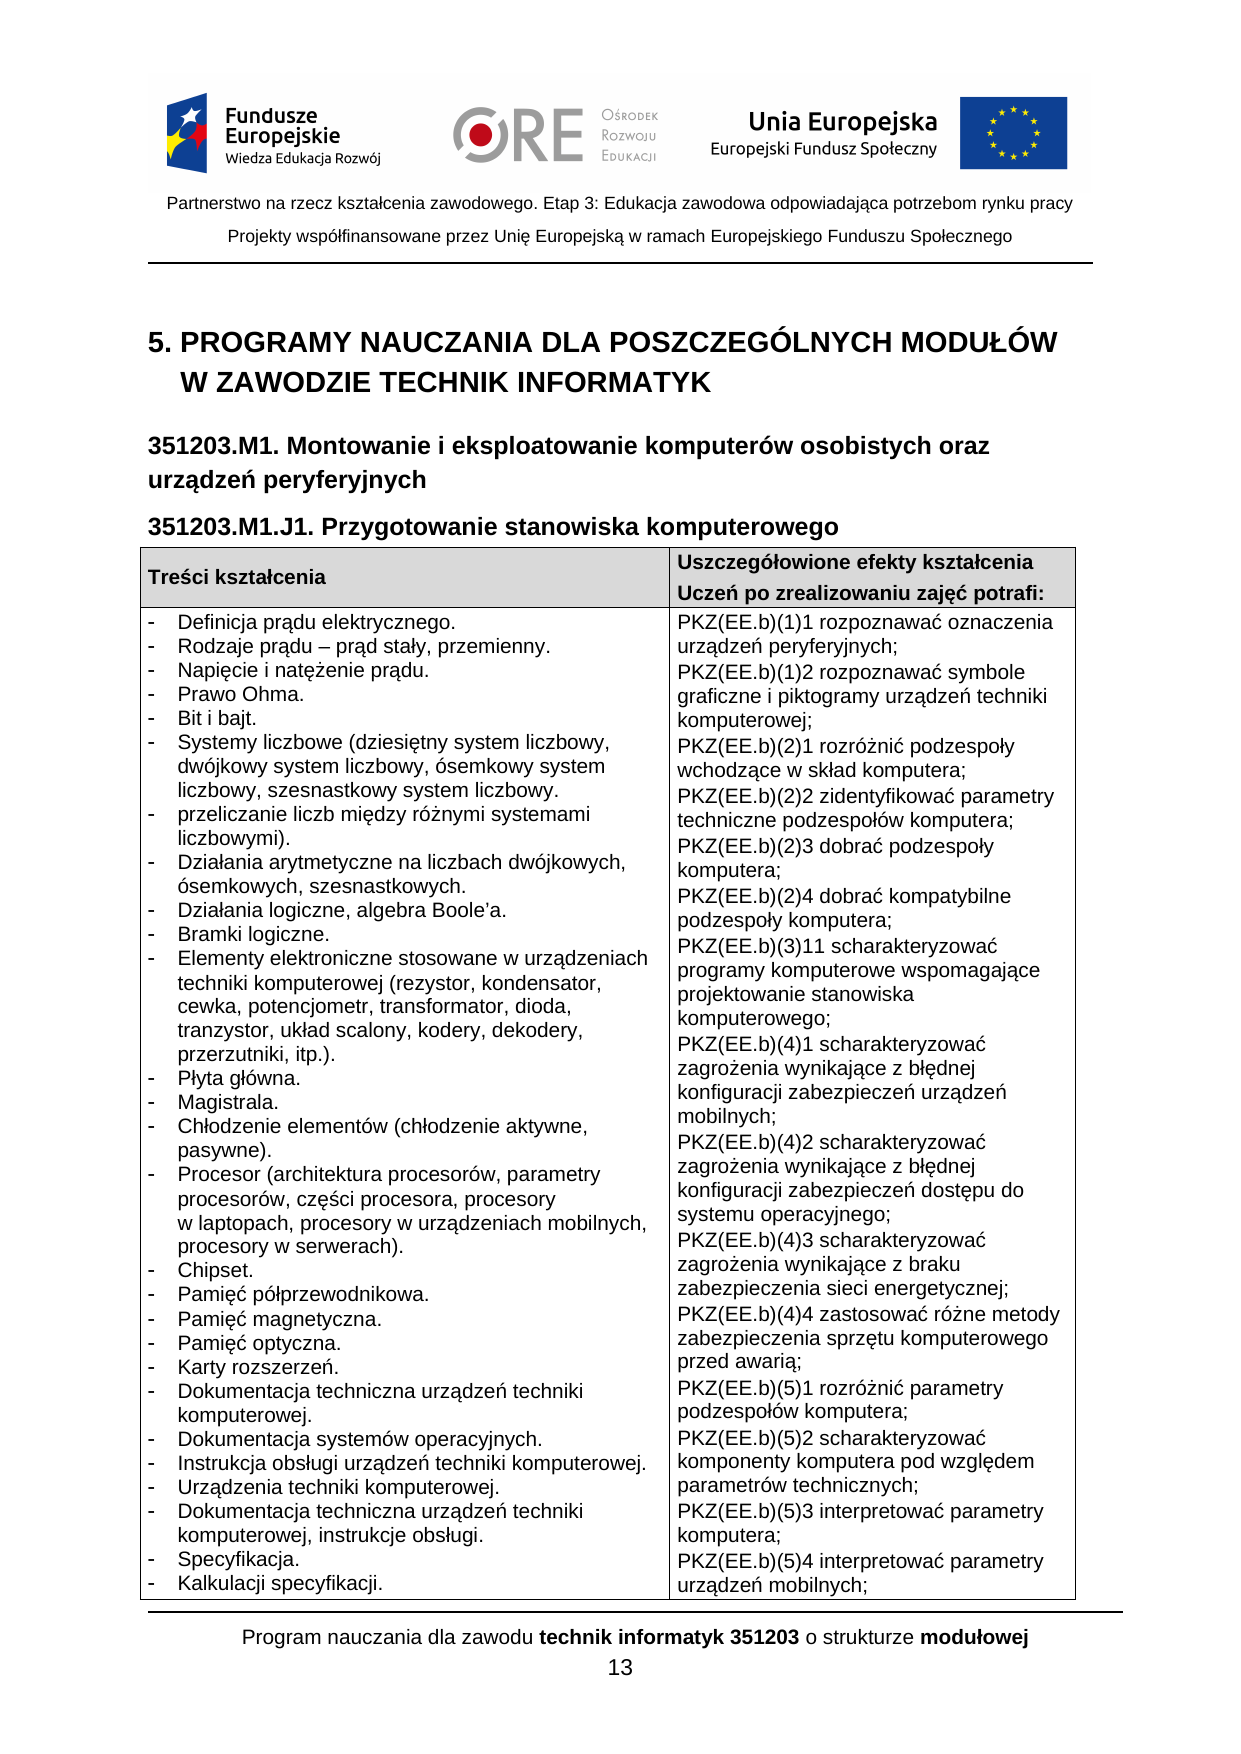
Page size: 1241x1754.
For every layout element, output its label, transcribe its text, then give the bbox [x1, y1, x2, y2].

text 351203.M1. Montowanie i eksploatowanie komputerów osobistych oraz urządzeń peryferyjnych [148, 431, 1093, 494]
picture [147, 73, 1092, 193]
text 5. PROGRAMY NAUCZANIA DLA POSZCZEGÓLNYCH MODUŁÓW W ZAWODZIE TECHNIK INFORMATYK [148, 325, 1093, 399]
table_cell Uczeń po zrealizowaniu zajęć potrafi: [670, 577, 1075, 607]
text 351203.M1.J1. Przygotowanie stanowiska komputerowego [148, 512, 1093, 541]
table_header Treści kształcenia [141, 548, 669, 607]
table_header Uszczegółowione efekty kształcenia [670, 548, 1075, 577]
